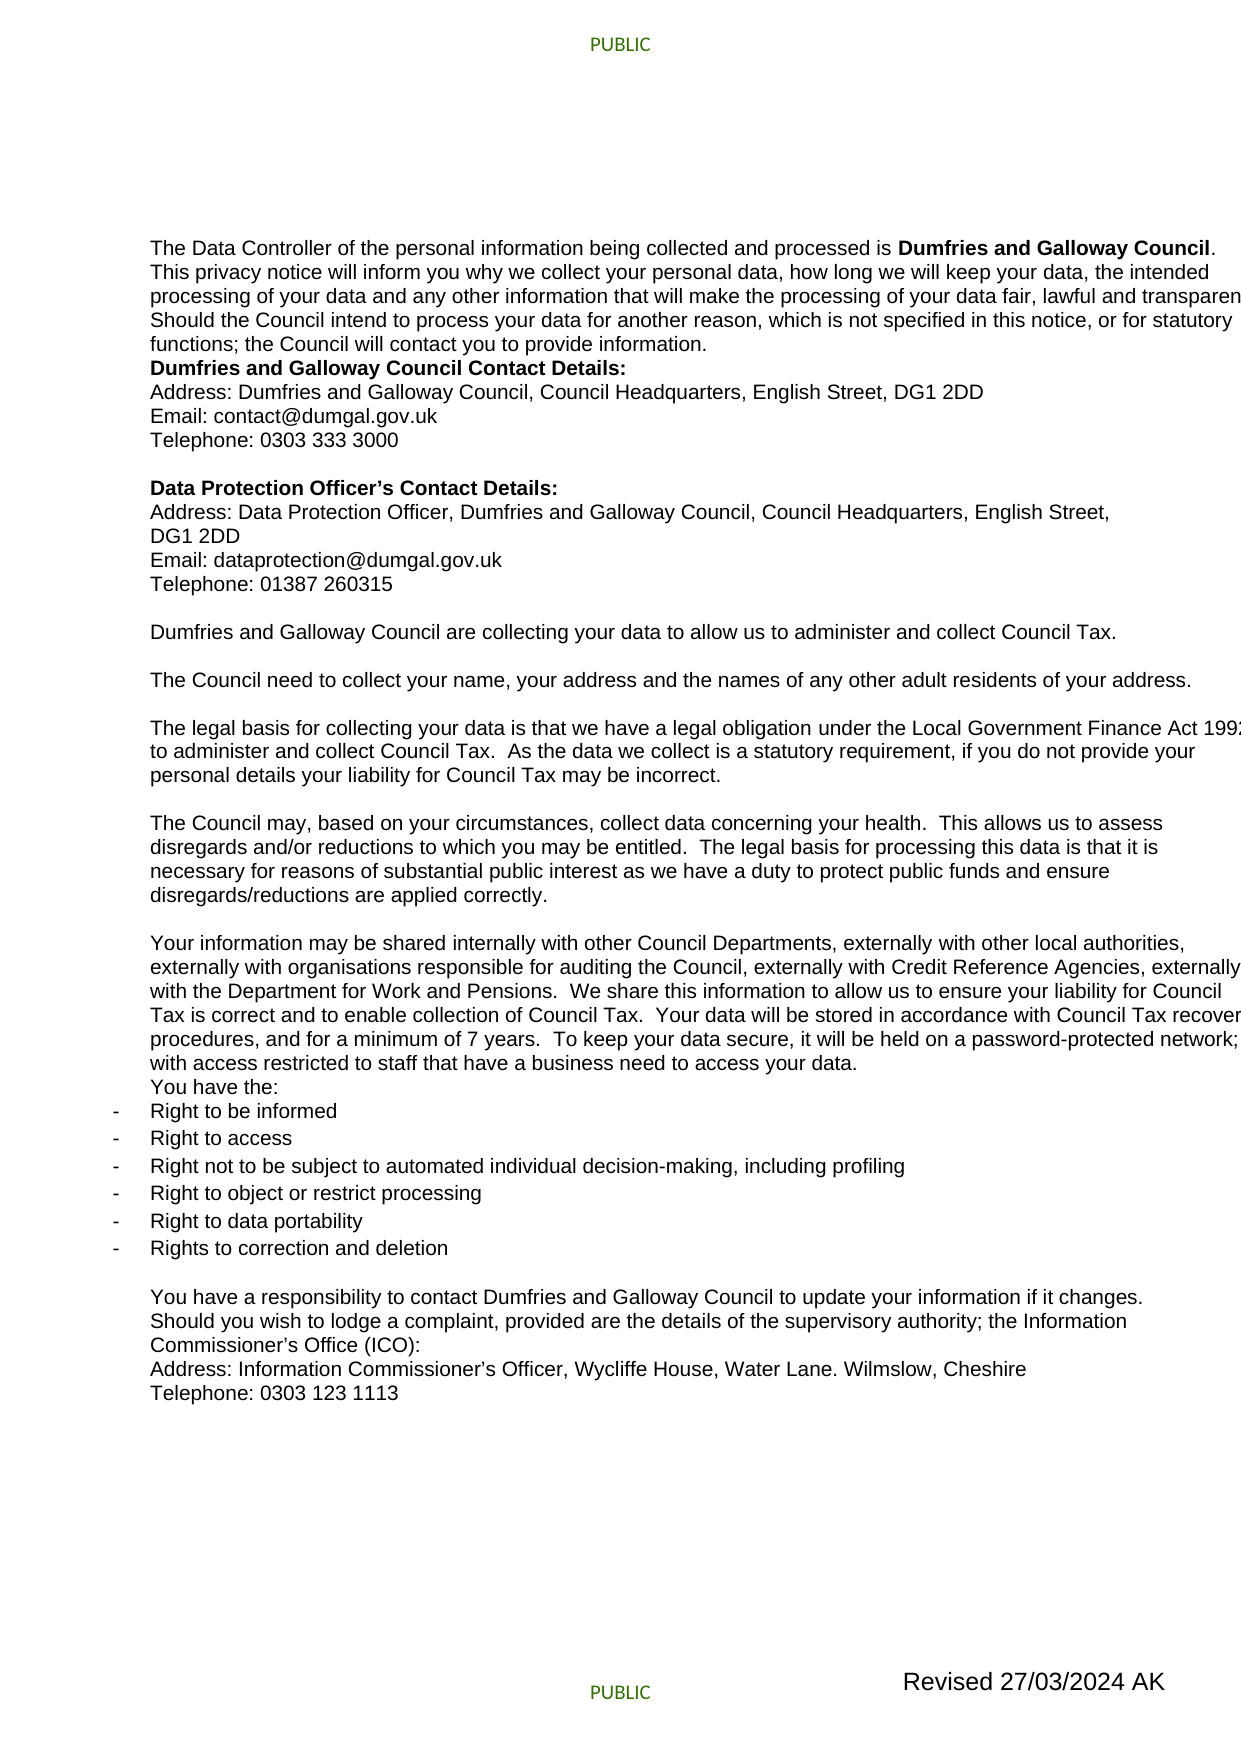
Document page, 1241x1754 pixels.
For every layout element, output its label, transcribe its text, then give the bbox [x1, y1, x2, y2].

text Data Protection Officer’s Contact Details: [150, 476, 1240, 500]
text Address: Dumfries and Galloway Council, Council Headquarters, English Street, DG1 2DD [150, 380, 1240, 404]
text The Data Controller of the personal information being collected and processed is Dumfries and Galloway Council. This privacy notice will inform you why we collect your personal data, how long we will keep your data, the intended processing of your data and any other information that will make the processing of your data fair, lawful and transparent. Should the Council intend to process your data for another reason, which is not specified in this notice, or for statutory functions; the Council will contact you to provide information. [150, 236, 1240, 356]
text Should you wish to lodge a complaint, provided are the details of the supervisory authority; the Information Commissioner’s Office (ICO): [150, 1308, 1240, 1356]
list Right to be informed [112, 1099, 1240, 1123]
text DG1 2DD [150, 524, 1240, 548]
text Email: contact@dumgal.gov.uk [150, 404, 1240, 428]
text You have the: [150, 1075, 1240, 1099]
text Your information may be shared internally with other Council Departments, externally with other local authorities, externally with organisations responsible for auditing the Council, externally with Credit Reference Agencies, externally with the Department for Work and Pensions. We share this information to allow us to ensure your liability for Council Tax is correct and to enable collection of Council Tax. Your data will be stored in accordance with Council Tax recovery procedures, and for a minimum of 7 years. To keep your data secure, it will be held on a password-protected network; with access restricted to staff that have a business need to access your data. [150, 931, 1240, 1075]
text Telephone: 0303 123 1113 [150, 1380, 1240, 1404]
text You have a responsibility to contact Dumfries and Galloway Council to update your information if it changes. [150, 1284, 1240, 1308]
text Telephone: 0303 333 3000 [150, 428, 1240, 452]
list Rights to correction and deletion [112, 1236, 1240, 1260]
text The legal basis for collecting your data is that we have a legal obligation under the Local Government Finance Act 1992 to administer and collect Council Tax. As the data we collect is a statutory requirement, if you do not provide your personal details your liability for Council Tax may be incorrect. The Council may, based on your circumstances, collect data concerning your health. This allows us to assess disregards and/or reductions to which you may be entitled. The legal basis for processing this data is that it is necessary for reasons of substantial public interest as we have a duty to protect public funds and ensure disregards/reductions are applied correctly. [150, 715, 1240, 907]
text Address: Information Commissioner’s Officer, Wycliffe House, Water Lane. Wilmslow, Cheshire [150, 1356, 1240, 1380]
text Dumfries and Galloway Council Contact Details: [150, 356, 1240, 380]
text The Council need to collect your name, your address and the names of any other adult residents of your address. [150, 667, 1240, 691]
list Right not to be subject to automated individual decision-making, including profiling [112, 1154, 1240, 1178]
text Address: Data Protection Officer, Dumfries and Galloway Council, Council Headquarters, English Street, [150, 500, 1240, 524]
list Right to object or restrict processing [112, 1181, 1240, 1205]
text Dumfries and Galloway Council are collecting your data to allow us to administer and collect Council Tax. [150, 619, 1240, 643]
list Right to data portability [112, 1209, 1240, 1233]
list Right to access [112, 1126, 1240, 1150]
text Email: dataprotection@dumgal.gov.uk [150, 548, 1240, 572]
text Telephone: 01387 260315 [150, 572, 1240, 596]
